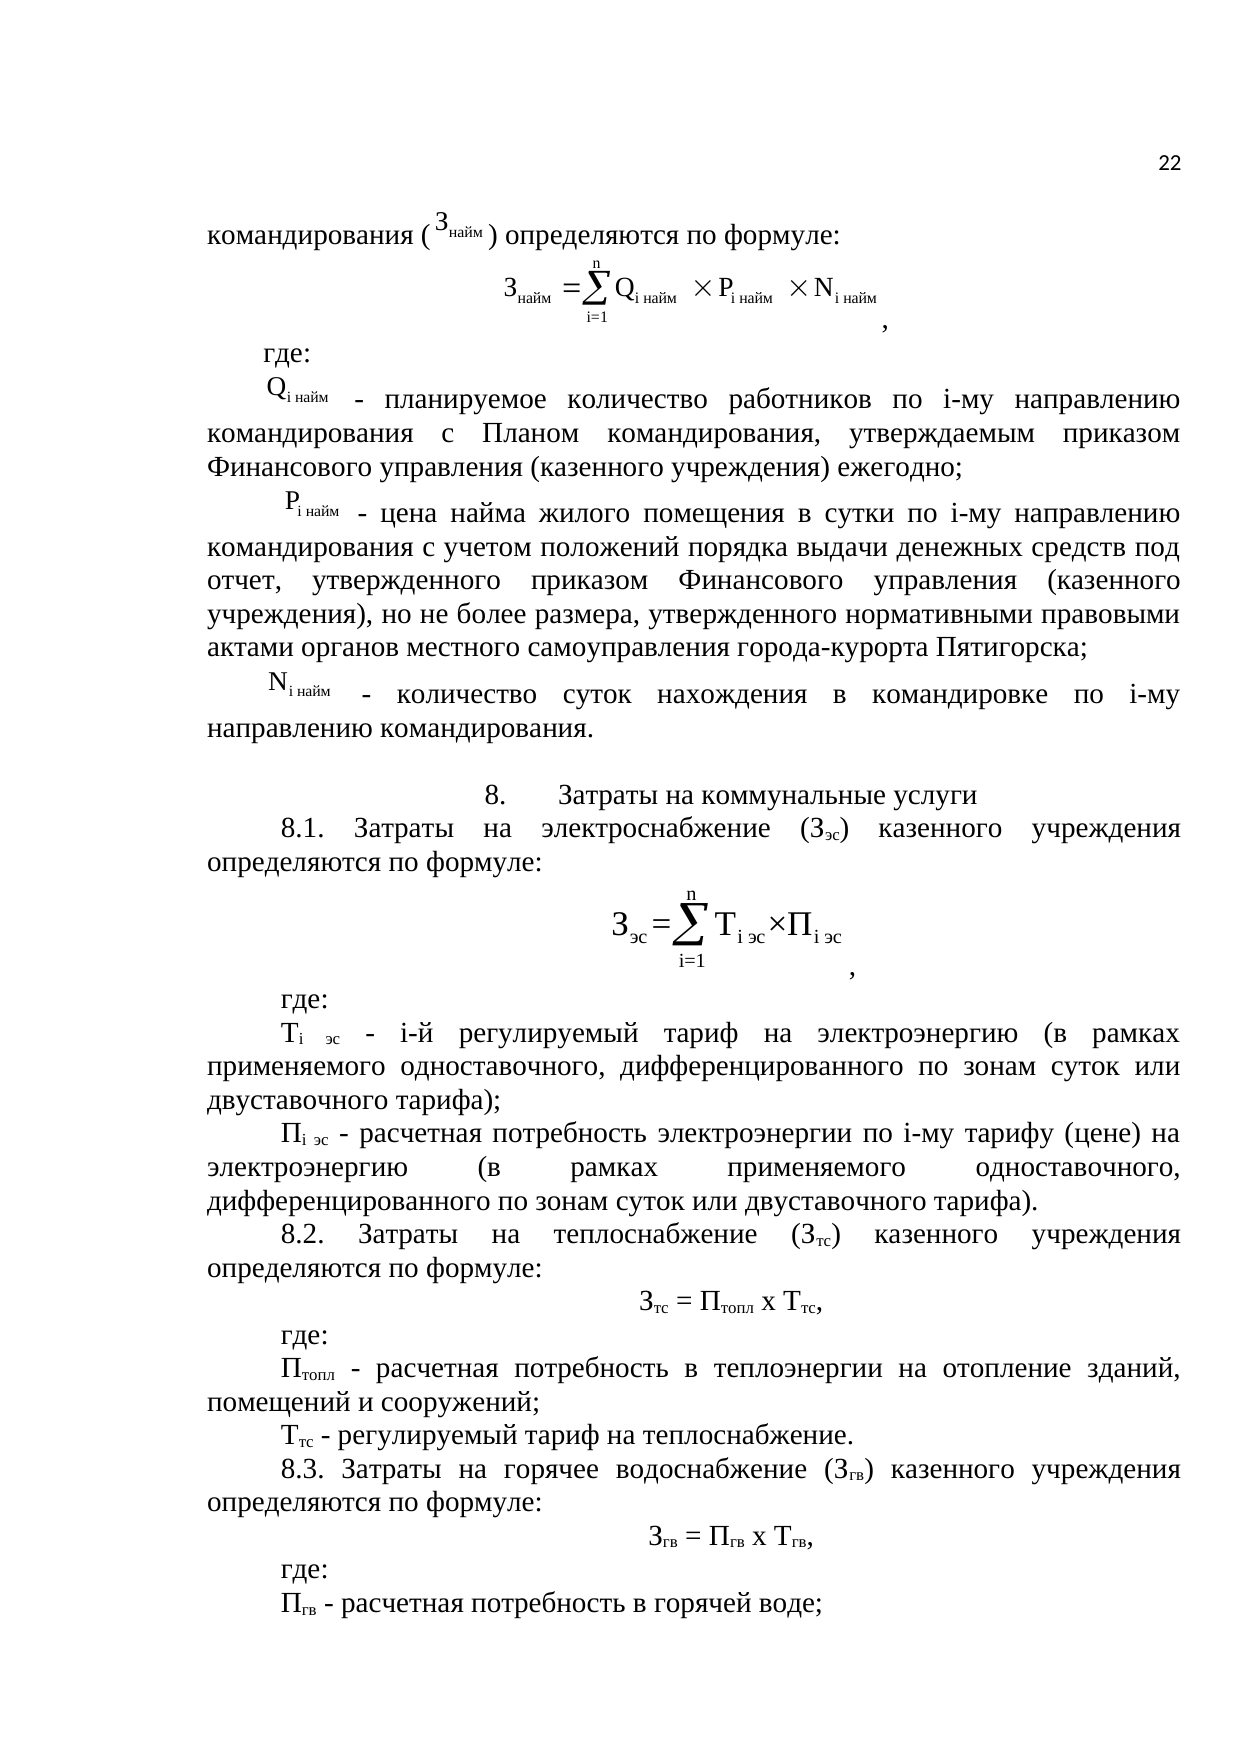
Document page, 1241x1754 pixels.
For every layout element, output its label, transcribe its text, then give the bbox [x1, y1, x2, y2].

text - цена найма жилого помещения в сутки по i-му направлению командирования с учетом положений порядка выдачи денежных средств под отчет, утвержденного приказом Финансового управления (казенного учреждения), но не более размера, утвержденного нормативными правовыми актами органов местного самоуправления города-курорта Пятигорска; [207, 482, 1181, 663]
text , [207, 250, 1181, 335]
list 8.3. Затраты на горячее водоснабжение (Згв) казенного учреждения определяются по формуле: [207, 1451, 1181, 1518]
list Згв = Пгв x Тгв, [207, 1518, 1181, 1552]
list где: [207, 1552, 1181, 1585]
list Тi эс - i-й регулируемый тариф на электроэнергию (в рамках применяемого одноставочного, дифференцированного по зонам суток или двуставочного тарифа); [207, 1015, 1181, 1116]
list , [207, 877, 1181, 981]
list Зтс = Птопл x Ттс, [207, 1283, 1181, 1317]
list 8.2. Затраты на теплоснабжение (Зтс) казенного учреждения определяются по формуле: [207, 1216, 1181, 1283]
list где: [207, 1317, 1181, 1350]
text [207, 204, 1181, 250]
text где: [207, 335, 1181, 368]
list Ттс - регулируемый тариф на теплоснабжение. [207, 1417, 1181, 1451]
text 8.1. Затраты на электроснабжение (Зэс) казенного учреждения определяются по формуле: [207, 810, 1181, 877]
list Пi эс - расчетная потребность электроэнергии по i-му тарифу (цене) на электроэнергию (в рамках применяемого одноставочного, дифференцированного по зонам суток или двуставочного тарифа). [207, 1116, 1181, 1216]
list где: [207, 981, 1181, 1015]
text - планируемое количество работников по i-му направлению командирования с Планом командирования, утверждаемым приказом Финансового управления (казенного учреждения) ежегодно; [207, 368, 1181, 482]
text - количество суток нахождения в командировке по i-му направлению командирования. [207, 663, 1181, 743]
list Затраты на коммунальные услуги [207, 777, 1181, 810]
list Птопл - расчетная потребность в теплоэнергии на отопление зданий, помещений и сооружений; [207, 1350, 1181, 1417]
list Пгв - расчетная потребность в горячей воде; [207, 1585, 1181, 1619]
